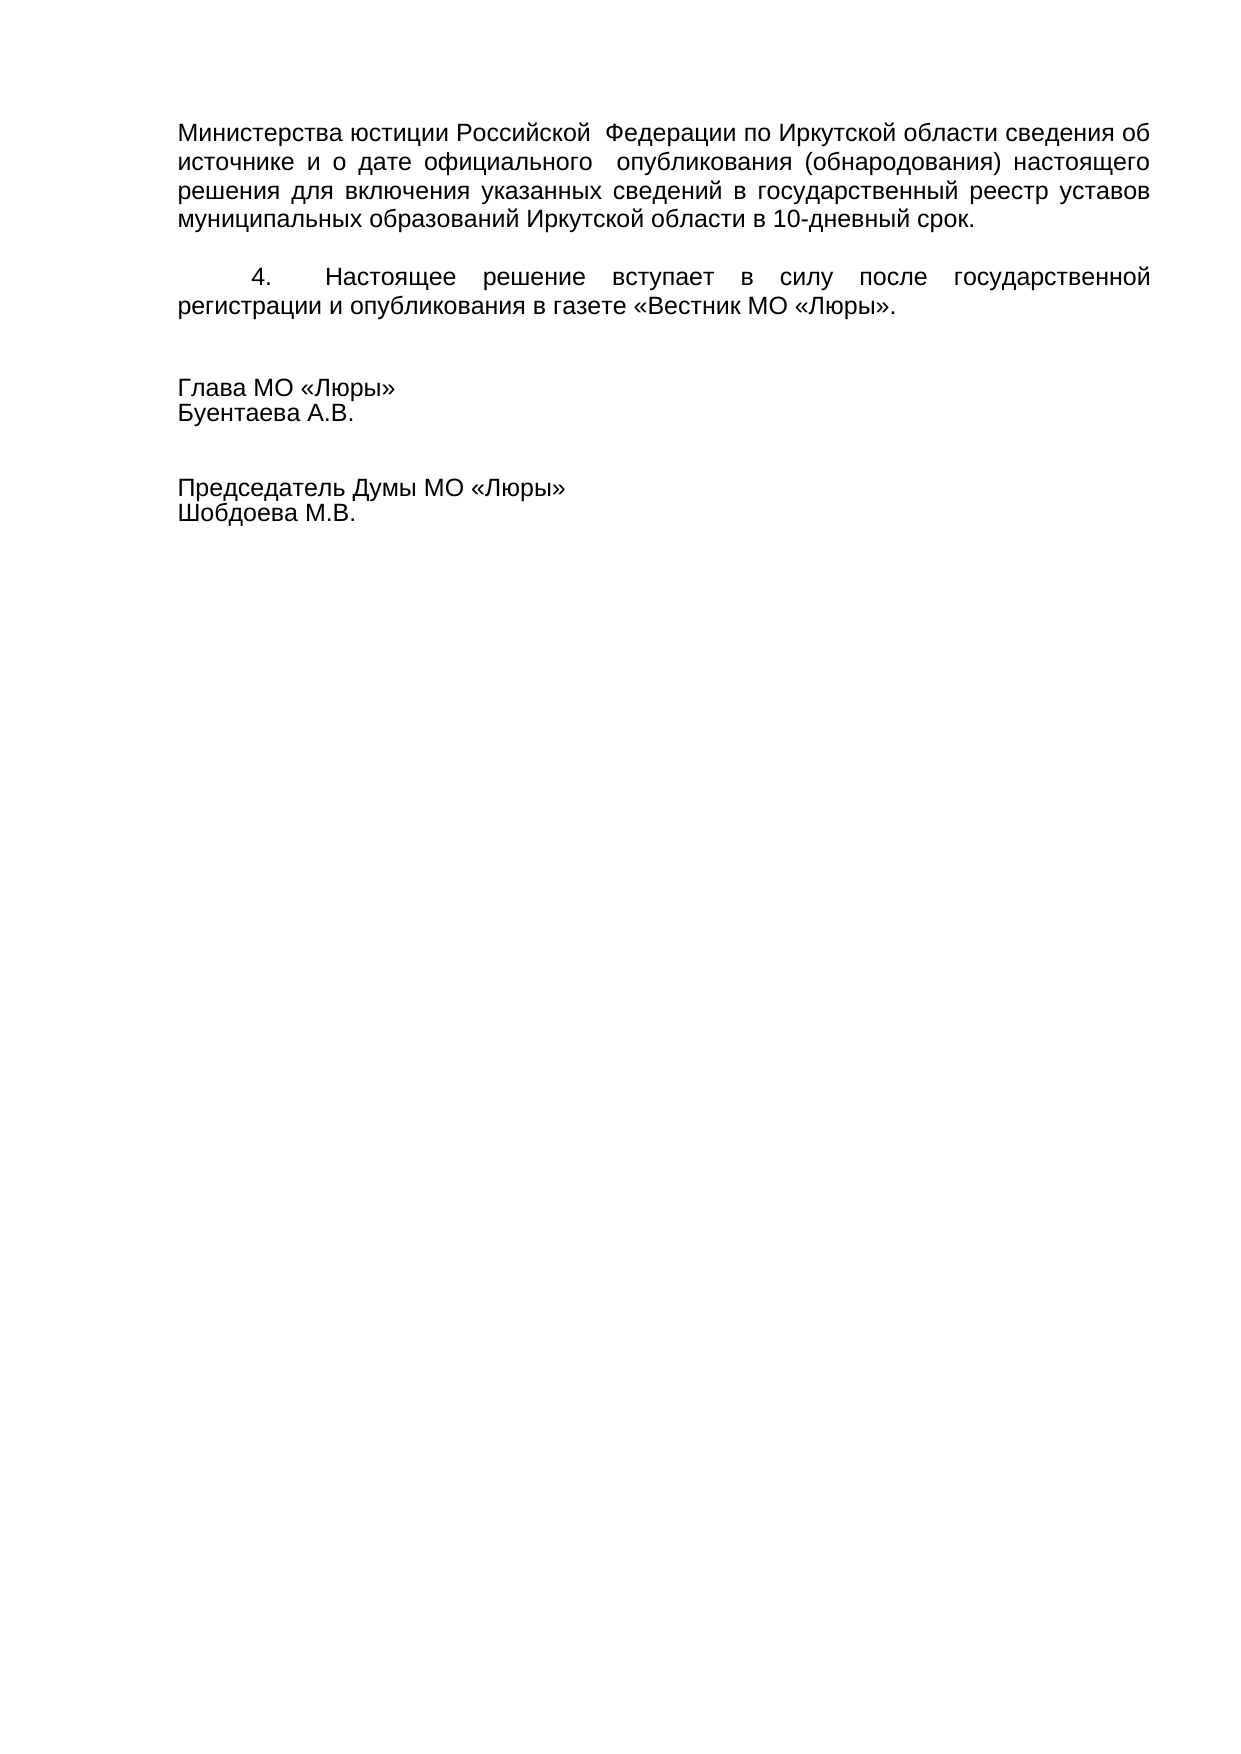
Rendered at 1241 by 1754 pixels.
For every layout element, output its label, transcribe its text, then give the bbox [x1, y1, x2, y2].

text Глава МО «Люры» [177, 377, 1152, 402]
list Настоящее решение вступает в силу после государственной регистрации и опубликования в газете «Вестник МО «Люры». [177, 262, 1152, 319]
text Шобдоева М.В. [177, 502, 1152, 527]
text Председатель Думы МО «Люры» [177, 477, 1152, 502]
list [177, 118, 1152, 233]
text Буентаева А.В. [177, 402, 1152, 427]
